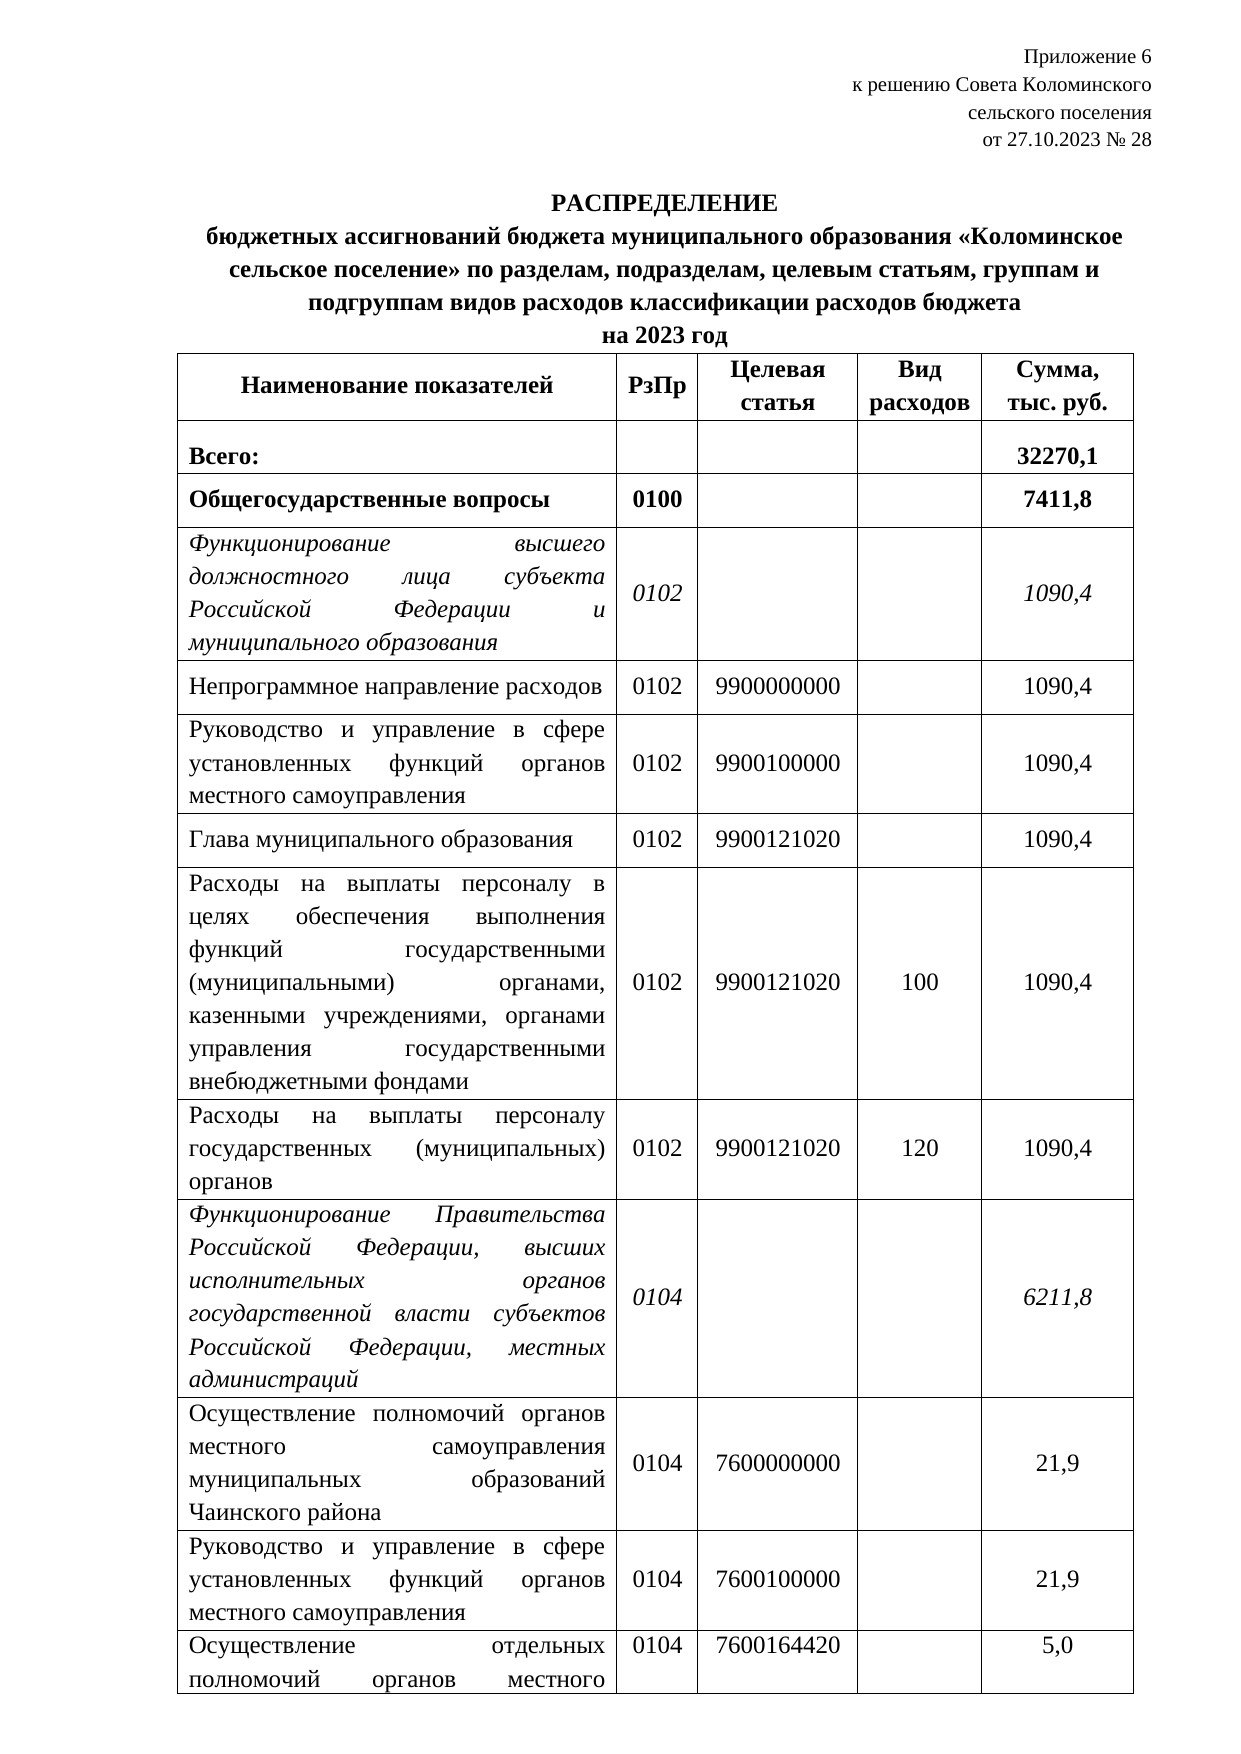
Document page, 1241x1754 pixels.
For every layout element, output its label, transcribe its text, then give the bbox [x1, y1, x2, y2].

table_cell Расходы на выплаты персоналу государственных (муниципальных) органов [178, 1100, 616, 1198]
table_cell 7600000000 [698, 1398, 857, 1530]
table_header Вид расходов [858, 354, 981, 419]
table_cell 21,9 [982, 1398, 1133, 1530]
table_cell 32270,1 [982, 421, 1133, 473]
table_cell Функционирование Правительства Российской Федерации, высших исполнительных органов государственной власти субъектов Российской Федерации, местных администраций [178, 1200, 616, 1397]
table_cell Руководство и управление в сфере установленных функций органов местного самоуправления [178, 1531, 616, 1629]
text к решению Совета Коломинского [758, 72, 1152, 96]
table_cell 9900121020 [698, 1100, 857, 1198]
table_cell [698, 528, 857, 660]
table_cell [858, 715, 981, 813]
table_cell [617, 421, 697, 473]
table_cell Осуществление полномочий органов местного самоуправления муниципальных образований Чаинского района [178, 1398, 616, 1530]
table_cell 7600100000 [698, 1531, 857, 1629]
table_cell [858, 1531, 981, 1629]
table_cell [858, 1398, 981, 1530]
text на 2023 год [177, 320, 1152, 349]
table_cell [858, 1631, 981, 1692]
table_cell 6211,8 [982, 1200, 1133, 1397]
table_cell Руководство и управление в сфере установленных функций органов местного самоуправления [178, 715, 616, 813]
table_cell 9900100000 [698, 715, 857, 813]
table_cell 9900121020 [698, 814, 857, 867]
table_cell [858, 661, 981, 713]
table_cell 100 [858, 868, 981, 1099]
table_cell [178, 1631, 616, 1692]
table_cell [858, 474, 981, 527]
table_cell Общегосударственные вопросы [178, 474, 616, 527]
table_cell 1090,4 [982, 868, 1133, 1099]
text от 27.10.2023 № 28 [758, 127, 1152, 151]
text сельского поселения [758, 99, 1152, 124]
table_cell Расходы на выплаты персоналу в целях обеспечения выполнения функций государственными (муниципальными) органами, казенными учреждениями, органами управления государственными внебюджетными фондами [178, 868, 616, 1099]
table_cell [698, 1200, 857, 1397]
table_cell 5,0 [982, 1631, 1133, 1692]
table_cell 0102 [617, 715, 697, 813]
table_cell 1090,4 [982, 661, 1133, 713]
table_cell 1090,4 [982, 528, 1133, 660]
table_cell 0102 [617, 661, 697, 713]
table_header РзПр [617, 354, 697, 419]
table_cell Функционирование высшего должностного лица субъекта Российской Федерации и муниципального образования [178, 528, 616, 660]
table_cell 1090,4 [982, 715, 1133, 813]
table_cell 0104 [617, 1398, 697, 1530]
table_cell 9900000000 [698, 661, 857, 713]
table_cell 0104 [617, 1631, 697, 1692]
table_cell 1090,4 [982, 1100, 1133, 1198]
table_cell 0102 [617, 528, 697, 660]
table_cell 21,9 [982, 1531, 1133, 1629]
table_cell 7600164420 [698, 1631, 857, 1692]
table_header Наименование показателей [178, 354, 616, 419]
text бюджетных ассигнований бюджета муниципального образования «Коломинское сельское поселение» по разделам, подразделам, целевым статьям, группам и подгруппам видов расходов классификации расходов бюджета [177, 221, 1152, 316]
table_cell [698, 421, 857, 473]
text РАСПРЕДЕЛЕНИЕ [177, 188, 1152, 217]
table_cell Глава муниципального образования [178, 814, 616, 867]
table_cell Всего: [178, 421, 616, 473]
table_header Целевая статья [698, 354, 857, 419]
text Приложение 6 [177, 44, 1152, 68]
table_cell [858, 1200, 981, 1397]
table_cell [858, 814, 981, 867]
table_cell [698, 474, 857, 527]
table_cell [858, 421, 981, 473]
table_cell 0102 [617, 868, 697, 1099]
table_cell 0102 [617, 1100, 697, 1198]
table_header Сумма, тыс. руб. [982, 354, 1133, 419]
table_cell 1090,4 [982, 814, 1133, 867]
table_cell 9900121020 [698, 868, 857, 1099]
table_cell 7411,8 [982, 474, 1133, 527]
table_cell 0104 [617, 1200, 697, 1397]
table_cell 0102 [617, 814, 697, 867]
table_cell 0100 [617, 474, 697, 527]
table_cell [858, 528, 981, 660]
table_cell 120 [858, 1100, 981, 1198]
table_cell Непрограммное направление расходов [178, 661, 616, 713]
table_cell 0104 [617, 1531, 697, 1629]
